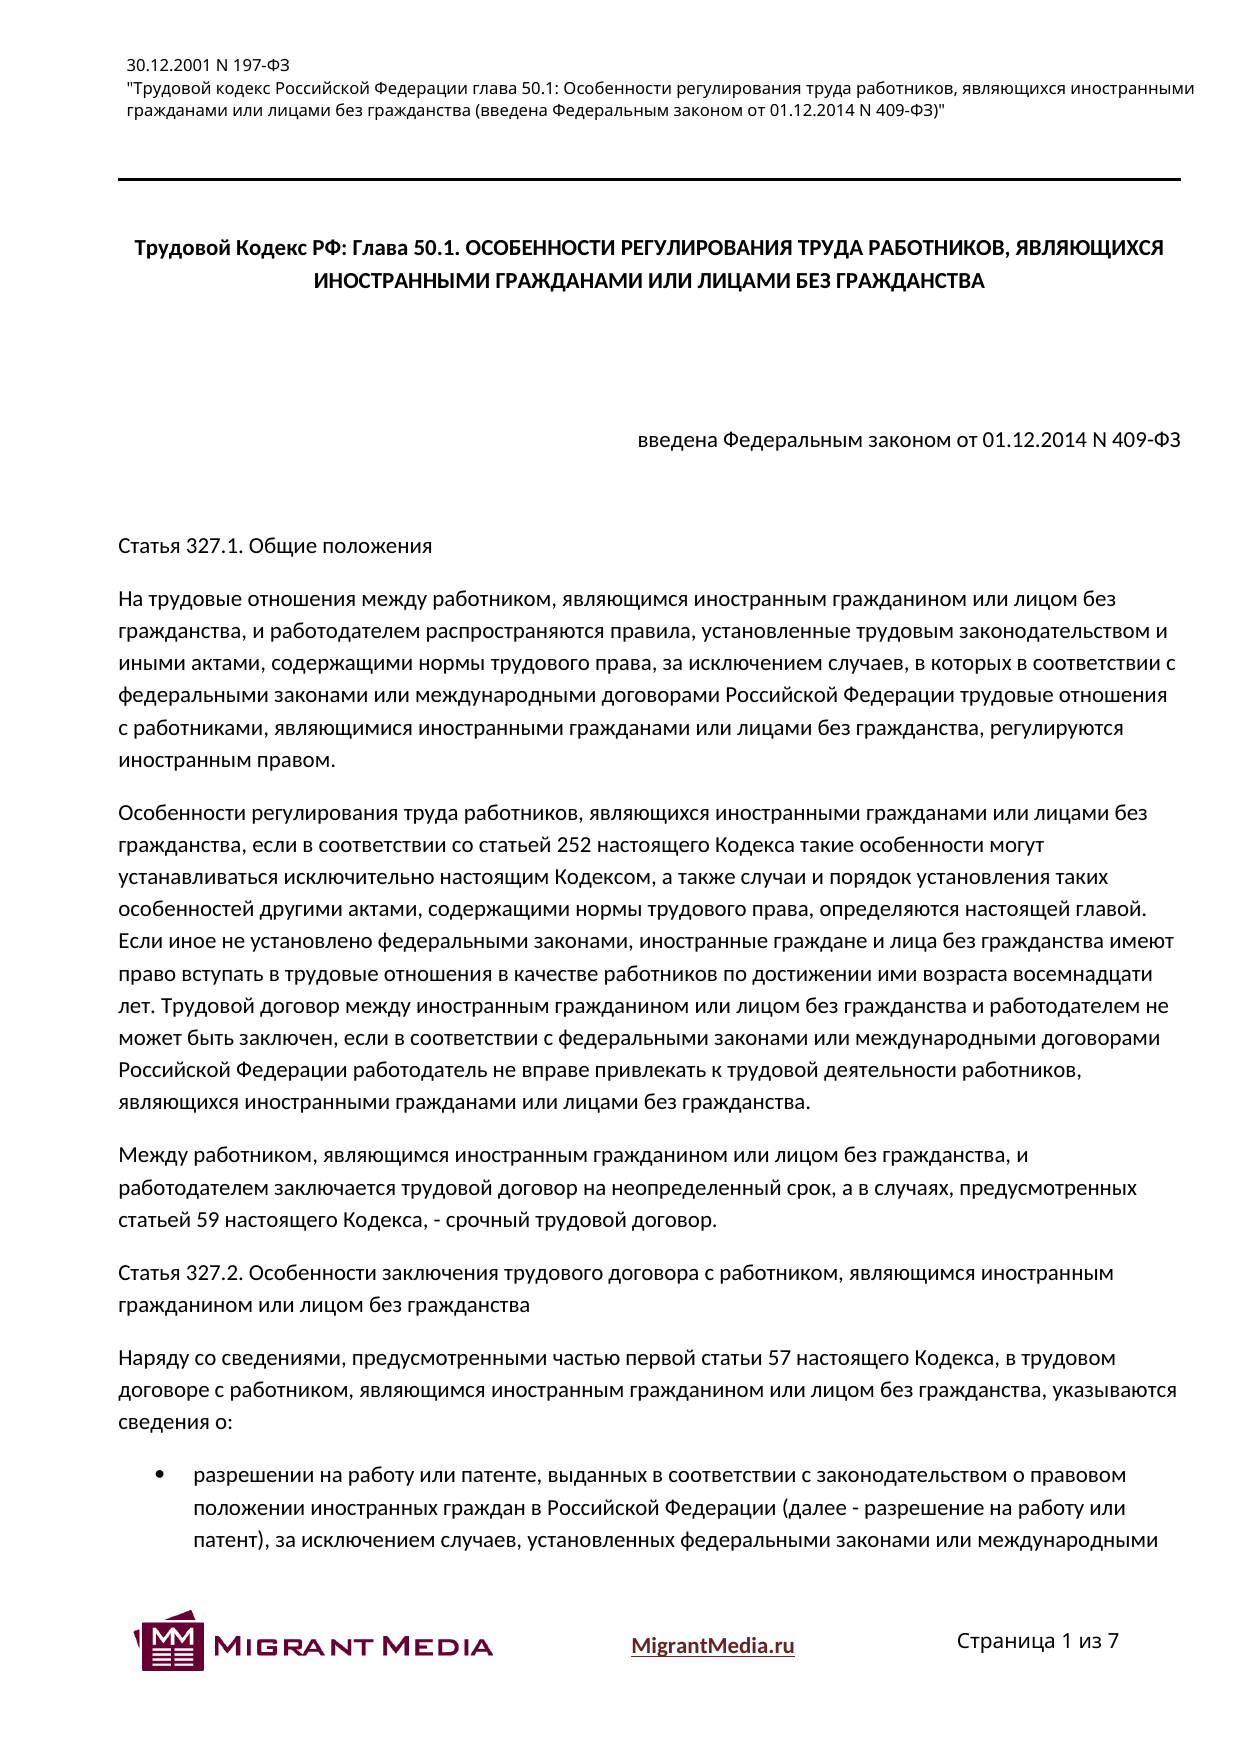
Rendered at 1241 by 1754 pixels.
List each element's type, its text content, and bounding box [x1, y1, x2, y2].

text Между работником, являющимся иностранным гражданином или лицом без гражданства, и работодателем заключается трудовой договор на неопределенный срок, а в случаях, предусмотренных статьей 59 настоящего Кодекса, - срочный трудовой договор. [118, 1141, 1181, 1233]
text На трудовые отношения между работником, являющимся иностранным гражданином или лицом без гражданства, и работодателем распространяются правила, установленные трудовым законодательством и иными актами, содержащими нормы трудового права, за исключением случаев, в которых в соответствии с федеральными законами или международными договорами Российской Федерации трудовые отношения с работниками, являющимися иностранными гражданами или лицами без гражданства, регулируются иностранным правом. [118, 584, 1181, 773]
text Статья 327.2. Особенности заключения трудового договора с работником, являющимся иностранным гражданином или лицом без гражданства [118, 1258, 1181, 1318]
text Статья 327.1. Общие положения [118, 531, 1181, 559]
text Особенности регулирования труда работников, являющихся иностранными гражданами или лицами без гражданства, если в соответствии со статьей 252 настоящего Кодекса такие особенности могут устанавливаться исключительно настоящим Кодексом, а также случаи и порядок установления таких особенностей другими актами, содержащими нормы трудового права, определяются настоящей главой. Если иное не установлено федеральными законами, иностранные граждане и лица без гражданства имеют право вступать в трудовые отношения в качестве работников по достижении ими возраста восемнадцати лет. Трудовой договор между иностранным гражданином или лицом без гражданства и работодателем не может быть заключен, если в соответствии с федеральными законами или международными договорами Российской Федерации работодатель не вправе привлекать к трудовой деятельности работников, являющихся иностранными гражданами или лицами без гражданства. [118, 798, 1181, 1116]
text Наряду со сведениями, предусмотренными частью первой статьи 57 настоящего Кодекса, в трудовом договоре с работником, являющимся иностранным гражданином или лицом без гражданства, указываются сведения о: [118, 1343, 1181, 1436]
text введена Федеральным законом от 01.12.2014 N 409-ФЗ [118, 425, 1181, 453]
picture [126, 1608, 499, 1673]
text Трудовой Кодекс РФ: Глава 50.1. ОСОБЕННОСТИ РЕГУЛИРОВАНИЯ ТРУДА РАБОТНИКОВ, ЯВЛЯЮЩИХСЯ ИНОСТРАННЫМИ ГРАЖДАНАМИ ИЛИ ЛИЦАМИ БЕЗ ГРАЖДАНСТВА [118, 233, 1181, 294]
